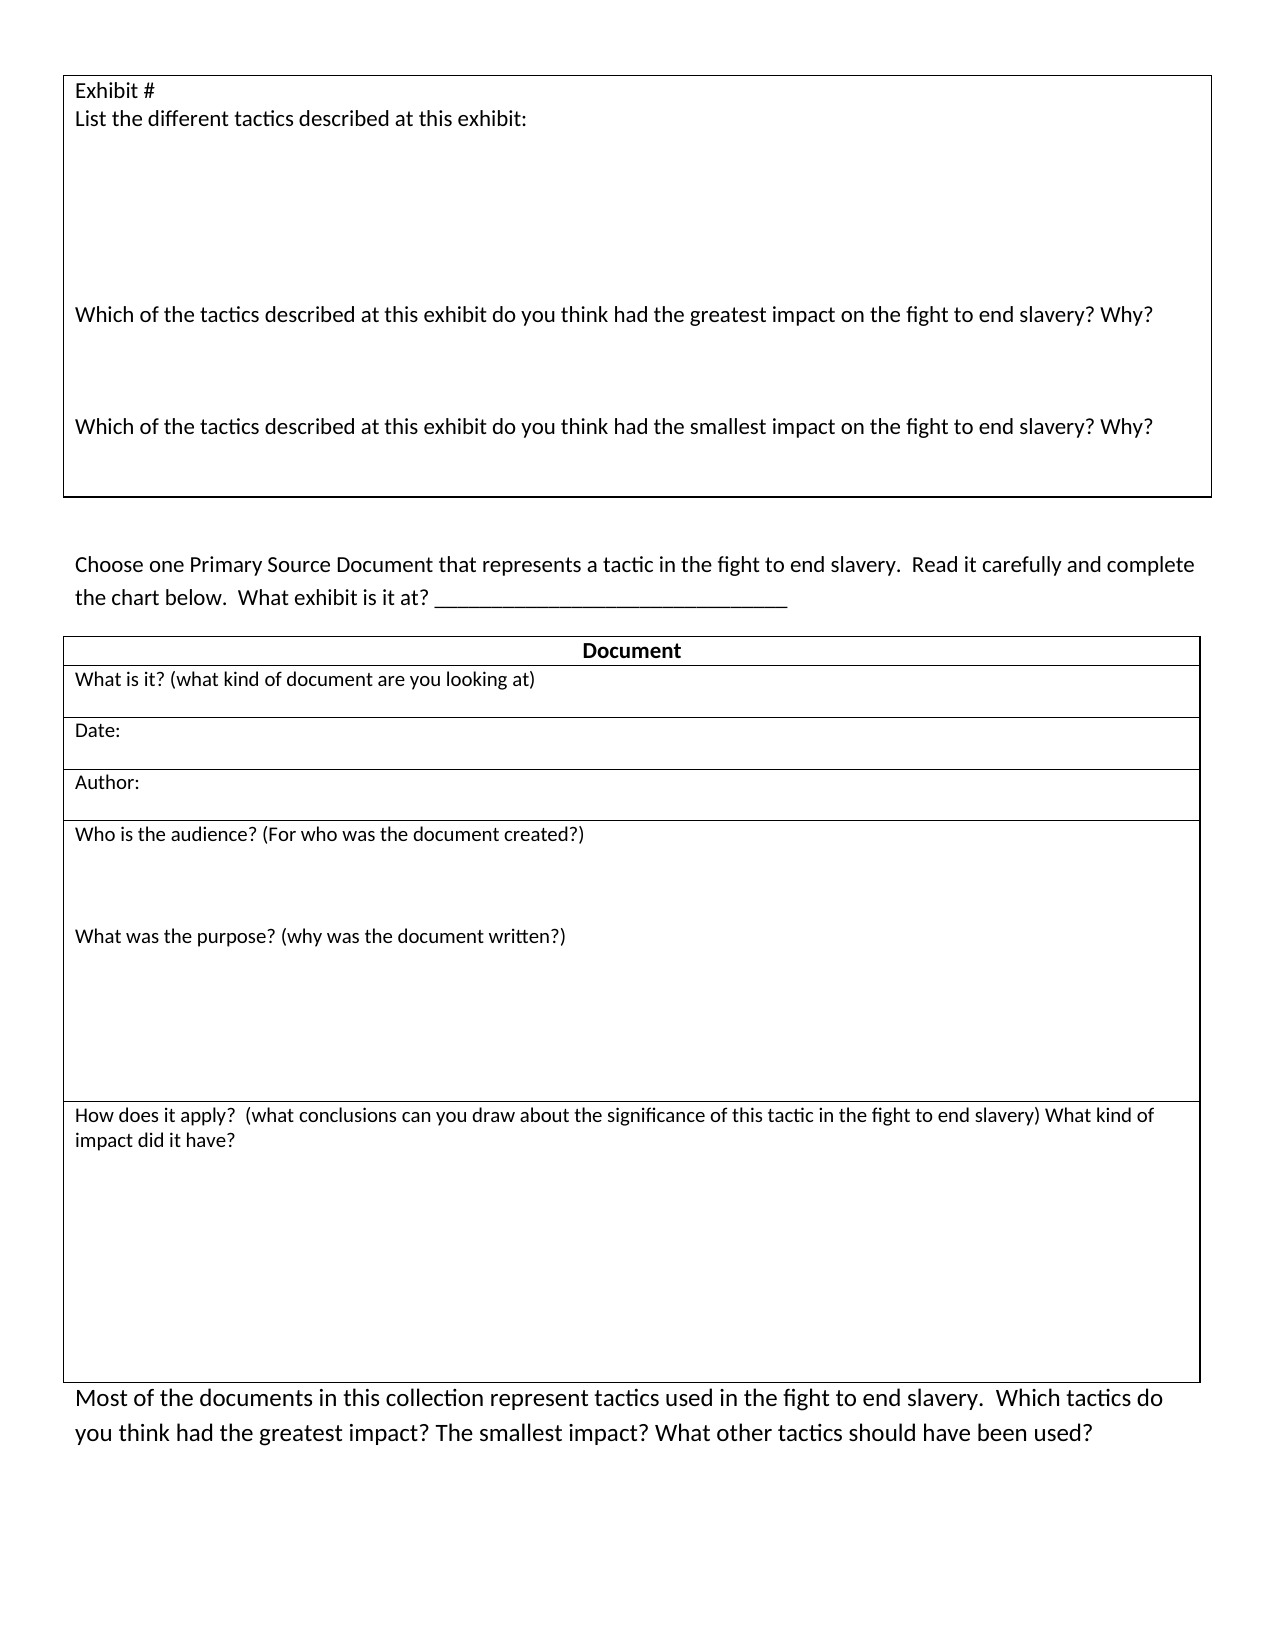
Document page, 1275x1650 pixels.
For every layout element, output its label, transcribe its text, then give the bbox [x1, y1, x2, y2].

text Choose one Primary Source Document that represents a tactic in the fight to end slavery. Read it carefully and complete the chart below. What exhibit is it at? _______________________________ [75, 550, 1200, 611]
table_cell How does it apply? (what conclusions can you draw about the significance of this tactic in the fight to end slavery) What kind of impact did it have? [64, 1102, 1199, 1382]
table_header Document [64, 637, 1199, 665]
table_cell What is it? (what kind of document are you looking at) [64, 666, 1199, 717]
table_cell Date: [64, 718, 1199, 768]
text Most of the documents in this collection represent tactics used in the fight to end slavery. Which tactics do you think had the greatest impact? The smallest impact? What other tactics should have been used? [75, 1383, 1200, 1448]
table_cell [64, 76, 1211, 496]
table_cell Who is the audience? (For who was the document created?) What was the purpose? (why was the document written?) [64, 821, 1199, 1101]
table_cell Author: [64, 770, 1199, 820]
